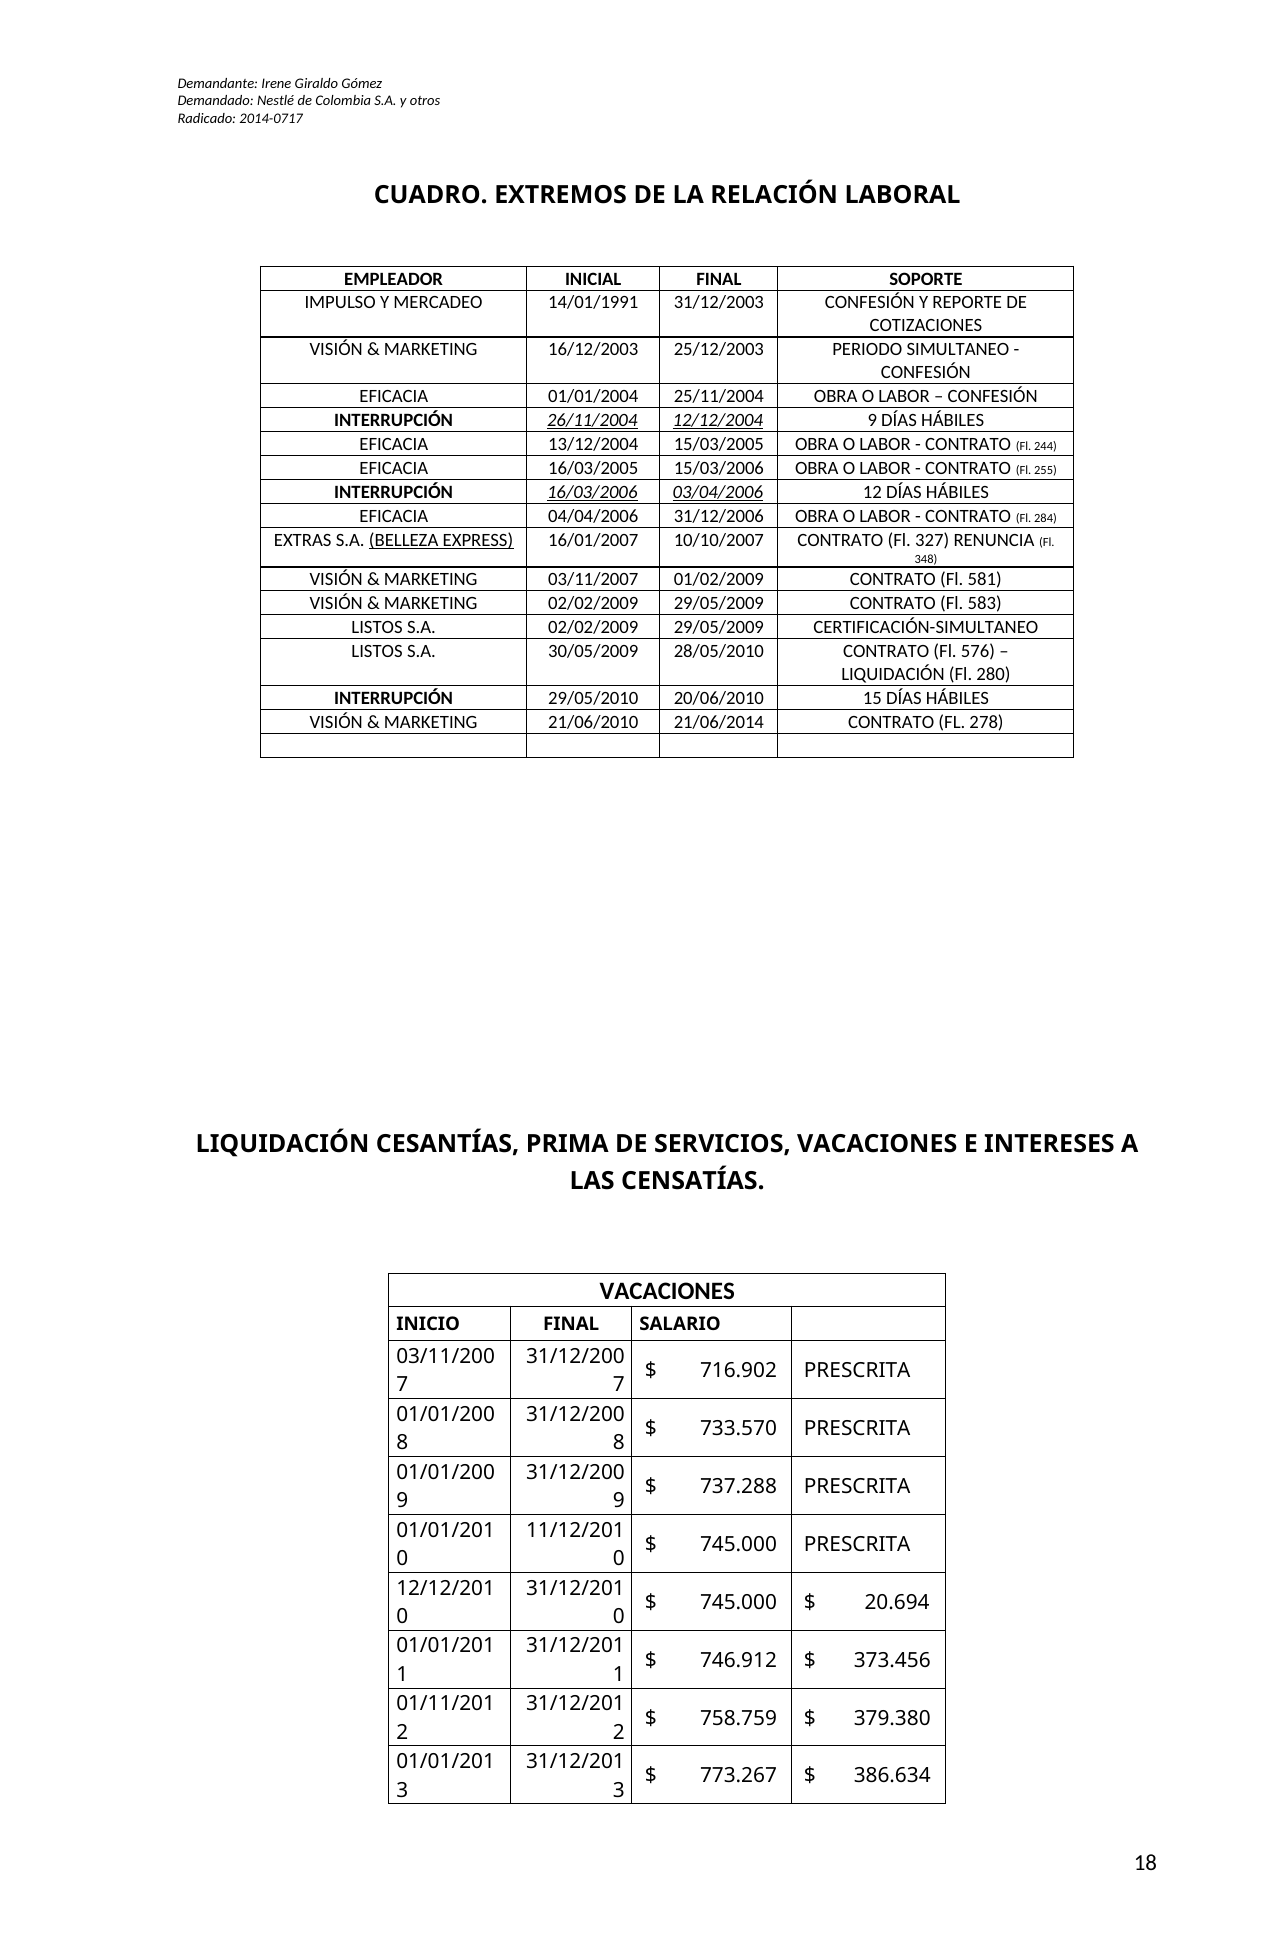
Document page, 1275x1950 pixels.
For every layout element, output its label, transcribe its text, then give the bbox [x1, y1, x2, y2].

table_cell PERIODO SIMULTANEO - CONFESIÓN [778, 338, 1073, 383]
table_cell [527, 734, 659, 757]
table_cell PRESCRITA [792, 1515, 945, 1572]
table_cell FINAL [511, 1307, 631, 1340]
table_header VACACIONES [389, 1274, 945, 1306]
table_cell 31/12/2006 [660, 504, 777, 527]
table_cell 31/12/2009 [511, 1457, 631, 1514]
table_cell 31/12/2010 [511, 1573, 631, 1629]
table_cell OBRA O LABOR – CONFESIÓN [778, 384, 1073, 407]
table_cell [660, 734, 777, 757]
table_cell 16/03/2006 [527, 480, 659, 503]
table_cell $ 716.902 [632, 1341, 791, 1398]
table_cell VISIÓN & MARKETING [261, 568, 526, 590]
table_cell 15/03/2006 [660, 456, 777, 479]
table_cell 16/03/2005 [527, 456, 659, 479]
table_cell LISTOS S.A. [261, 615, 526, 638]
table_cell 25/11/2004 [660, 384, 777, 407]
table_cell 28/05/2010 [660, 639, 777, 685]
table_cell [778, 734, 1073, 757]
table_cell 01/01/2010 [389, 1515, 510, 1572]
table_cell 03/04/2006 [660, 480, 777, 503]
table_cell 14/01/1991 [527, 291, 659, 336]
table_cell 01/01/2013 [389, 1746, 510, 1803]
table_cell 11/12/2010 [511, 1515, 631, 1572]
table_cell 16/12/2003 [527, 338, 659, 383]
table_cell OBRA O LABOR - CONTRATO (Fl. 244) [778, 432, 1073, 455]
table_cell $ 773.267 [632, 1746, 791, 1803]
table_cell 01/01/2008 [389, 1399, 510, 1456]
table_cell $ 379.380 [792, 1689, 945, 1745]
table_cell 29/05/2010 [527, 686, 659, 709]
table_cell $ 20.694 [792, 1573, 945, 1629]
table_cell 31/12/2012 [511, 1689, 631, 1745]
table_cell EFICACIA [261, 432, 526, 455]
table_cell CONTRATO (Fl. 583) [778, 591, 1073, 614]
table_cell $ 745.000 [632, 1515, 791, 1572]
table_cell 01/01/2004 [527, 384, 659, 407]
table_cell $ 733.570 [632, 1399, 791, 1456]
table_header INICIAL [527, 267, 659, 289]
table_cell 25/12/2003 [660, 338, 777, 383]
table_cell VISIÓN & MARKETING [261, 710, 526, 733]
table_cell EFICACIA [261, 384, 526, 407]
table_cell CONTRATO (Fl. 576) – LIQUIDACIÓN (Fl. 280) [778, 639, 1073, 685]
table_cell 13/12/2004 [527, 432, 659, 455]
table_cell 12 DÍAS HÁBILES [778, 480, 1073, 503]
table_cell INTERRUPCIÓN [261, 480, 526, 503]
table_cell $ 745.000 [632, 1573, 791, 1629]
table_cell CONTRATO (FL. 278) [778, 710, 1073, 733]
table_cell 31/12/2008 [511, 1399, 631, 1456]
table_cell IMPULSO Y MERCADEO [261, 291, 526, 336]
table_cell INTERRUPCIÓN [261, 408, 526, 431]
table_cell CONTRATO (Fl. 581) [778, 568, 1073, 590]
table_cell 9 DÍAS HÁBILES [778, 408, 1073, 431]
table_cell 30/05/2009 [527, 639, 659, 685]
table_cell PRESCRITA [792, 1457, 945, 1514]
table_cell $ 386.634 [792, 1746, 945, 1803]
table_cell 01/01/2009 [389, 1457, 510, 1514]
table_cell CERTIFICACIÓN-SIMULTANEO [778, 615, 1073, 638]
table_cell 01/01/2011 [389, 1631, 510, 1687]
table_cell 15/03/2005 [660, 432, 777, 455]
table_cell VISIÓN & MARKETING [261, 338, 526, 383]
table_header FINAL [660, 267, 777, 289]
table_cell [261, 734, 526, 757]
table_cell 10/10/2007 [660, 528, 777, 566]
table_cell 31/12/2011 [511, 1631, 631, 1687]
table_cell LISTOS S.A. [261, 639, 526, 685]
table_cell 03/11/2007 [527, 568, 659, 590]
table_cell INICIO [389, 1307, 510, 1340]
table_cell CONFESIÓN Y REPORTE DE COTIZACIONES [778, 291, 1073, 336]
table_cell $ 373.456 [792, 1631, 945, 1687]
table_cell 31/12/2013 [511, 1746, 631, 1803]
table_cell 04/04/2006 [527, 504, 659, 527]
table_cell [792, 1307, 945, 1340]
table_cell 15 DÍAS HÁBILES [778, 686, 1073, 709]
table_cell EXTRAS S.A. (BELLEZA EXPRESS) [261, 528, 526, 566]
table_cell 21/06/2010 [527, 710, 659, 733]
table_header SOPORTE [778, 267, 1073, 289]
table_cell 20/06/2010 [660, 686, 777, 709]
table_cell $ 758.759 [632, 1689, 791, 1745]
table_cell 02/02/2009 [527, 615, 659, 638]
table_cell OBRA O LABOR - CONTRATO (Fl. 255) [778, 456, 1073, 479]
table_cell CONTRATO (Fl. 327) RENUNCIA (Fl. 348) [778, 528, 1073, 566]
table_cell 21/06/2014 [660, 710, 777, 733]
table_cell 01/02/2009 [660, 568, 777, 590]
table_cell 29/05/2009 [660, 615, 777, 638]
table_cell 01/11/2012 [389, 1689, 510, 1745]
table_cell EFICACIA [261, 504, 526, 527]
table_cell PRESCRITA [792, 1341, 945, 1398]
table_cell 31/12/2003 [660, 291, 777, 336]
table_cell $ 746.912 [632, 1631, 791, 1687]
table_cell 12/12/2010 [389, 1573, 510, 1629]
table_cell 26/11/2004 [527, 408, 659, 431]
table_cell 03/11/2007 [389, 1341, 510, 1398]
table_cell EFICACIA [261, 456, 526, 479]
table_cell SALARIO [632, 1307, 791, 1340]
table_cell OBRA O LABOR - CONTRATO (Fl. 284) [778, 504, 1073, 527]
table_cell 02/02/2009 [527, 591, 659, 614]
table_cell $ 737.288 [632, 1457, 791, 1514]
table_cell INTERRUPCIÓN [261, 686, 526, 709]
table_cell 29/05/2009 [660, 591, 777, 614]
table_header EMPLEADOR [261, 267, 526, 289]
text LIQUIDACIÓN CESANTÍAS, PRIMA DE SERVICIOS, VACACIONES E INTERESES A LAS CENSATÍAS. [177, 1126, 1157, 1197]
table_cell 12/12/2004 [660, 408, 777, 431]
table_cell 16/01/2007 [527, 528, 659, 566]
table_cell 31/12/2007 [511, 1341, 631, 1398]
table_cell PRESCRITA [792, 1399, 945, 1456]
table_cell VISIÓN & MARKETING [261, 591, 526, 614]
text CUADRO. EXTREMOS DE LA RELACIÓN LABORAL [177, 177, 1157, 211]
